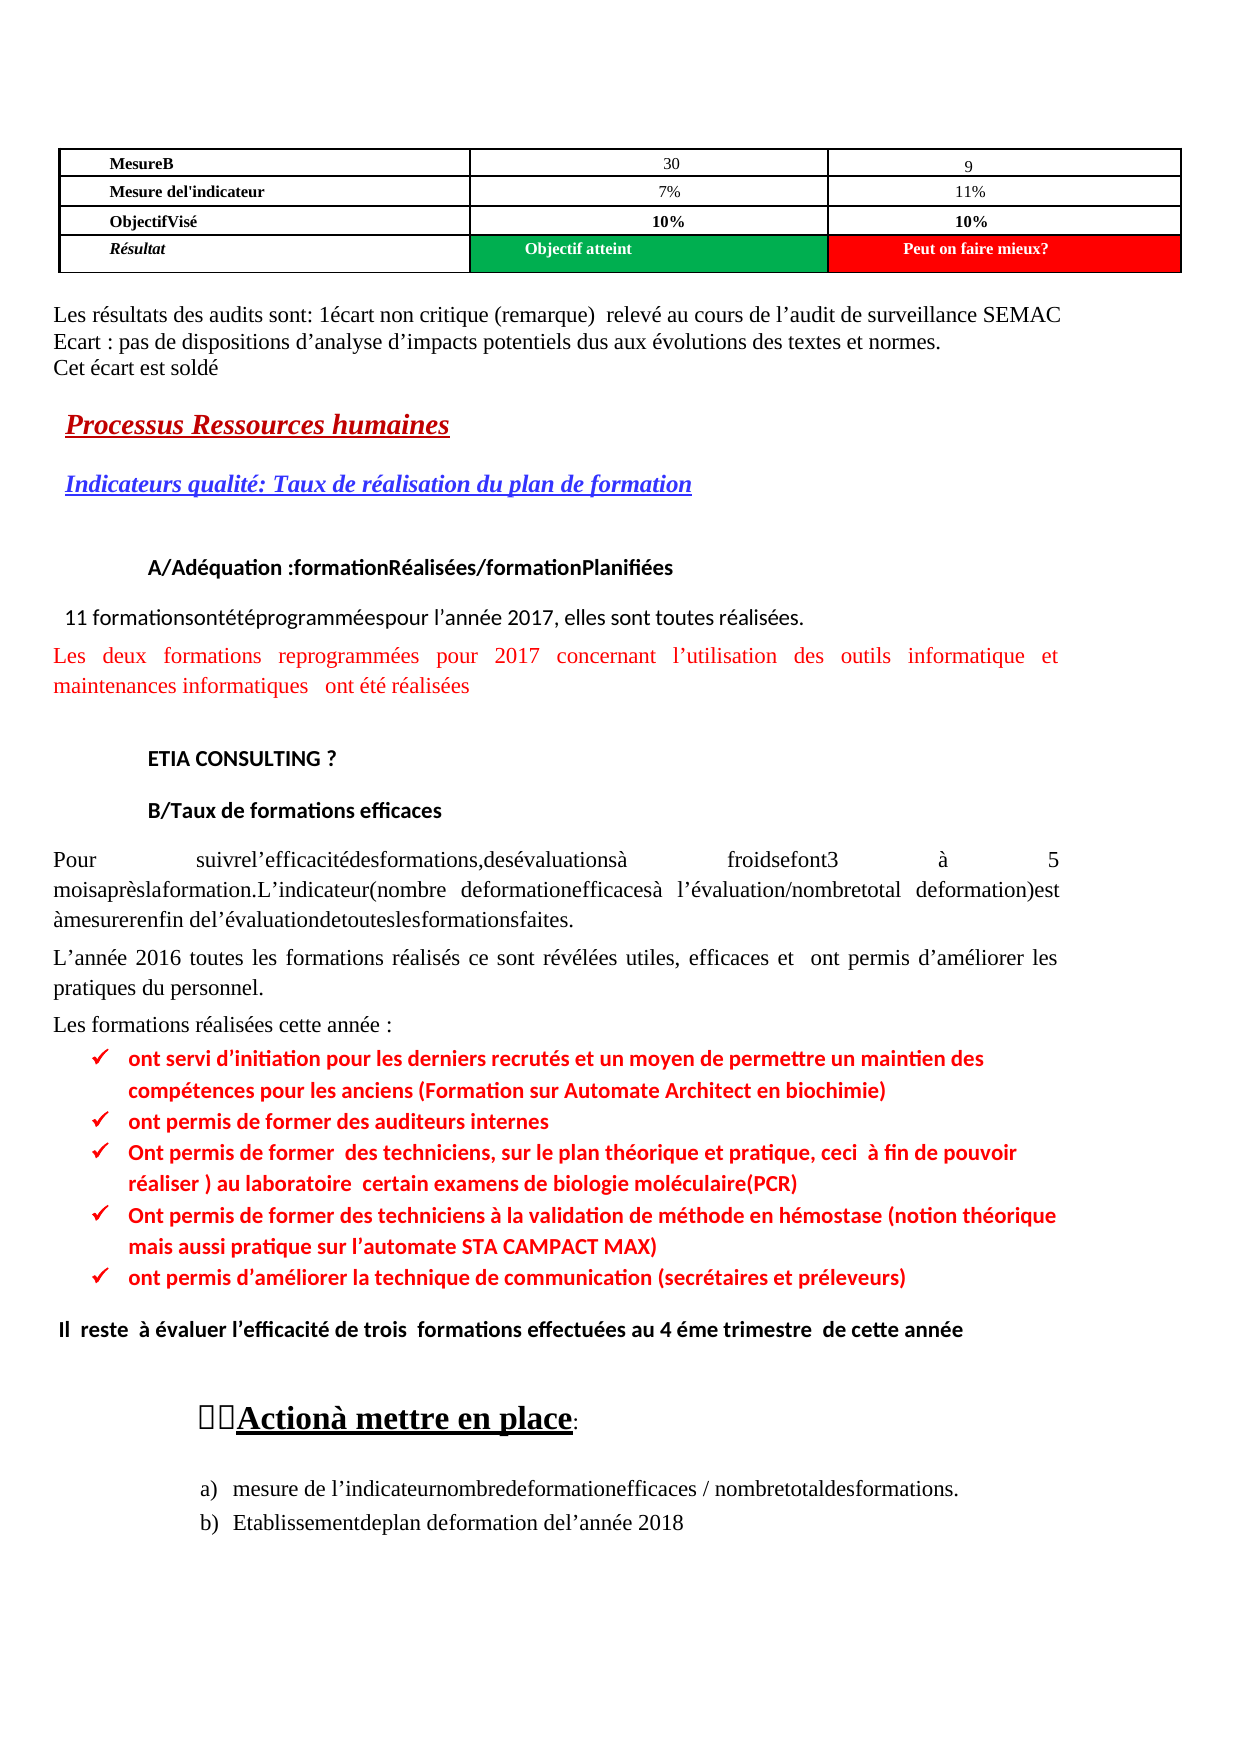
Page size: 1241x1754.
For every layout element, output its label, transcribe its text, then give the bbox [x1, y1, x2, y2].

list ont permis de former des auditeurs internes [91, 1104, 1093, 1136]
list Etablissementdeplan deformation del’année 2018 [200, 1509, 1093, 1535]
text A/Adéquation :formationRéalisées/formationPlanifiées [148, 551, 1093, 582]
text Les résultats des audits sont: 1écart non critique (remarque) relevé au cours de l’audit de surveillance SEMAC [53, 301, 1093, 328]
table_cell Peut on faire mieux? [829, 236, 1180, 272]
list ont servi d’initiation pour les derniers recrutés et un moyen de permettre un maintien des compétences pour les anciens (Formation sur Automate Architect en biochimie) [91, 1042, 1093, 1104]
text Indicateurs qualité: Taux de réalisation du plan de formation [65, 469, 1093, 498]
list ont permis d’améliorer la technique de communication (secrétaires et préleveurs) [91, 1261, 1093, 1292]
text Il reste à évaluer l’efficacité de trois formations effectuées au 4 éme trimestre de cette année [53, 1313, 1093, 1344]
table_cell ObjectifVisé [61, 207, 469, 234]
table_cell 30 [471, 150, 827, 175]
text 11 formationsontétéprogramméespour l’année 2017, elles sont toutes réalisées. [53, 603, 1081, 631]
table_cell 10% [471, 207, 827, 234]
text L’année 2016 toutes les formations réalisés ce sont révélées utiles, efficaces et ont permis d’améliorer les pratiques du personnel. [53, 943, 1059, 1000]
table_cell Résultat [61, 236, 469, 272]
text Ecart : pas de dispositions d’analyse d’impacts potentiels dus aux évolutions des textes et normes. [53, 328, 1093, 354]
text B/Taux de formations efficaces [148, 794, 1093, 825]
text Pour suivrel’efficacitédesformations,desévaluationsà froidsefont3 à 5 moisaprèslaformation.L’indicateur(nombre deformationefficacesà l’évaluation/nombretotal deformation)est àmesurerenfin del’évaluationdetouteslesformationsfaites. [53, 846, 1059, 932]
table_cell 7% [471, 177, 827, 205]
text Les deux formations reprogrammées pour 2017 concernant l’utilisation des outils informatique et maintenances informatiques ont été réalisées [53, 642, 1059, 698]
list mesure de l’indicateurnombredeformationefficaces / nombretotaldesformations. [200, 1475, 1093, 1502]
table_cell 10% [829, 207, 1180, 234]
table_cell Objectif atteint [471, 236, 827, 272]
table_cell MesureB [61, 150, 469, 175]
text Cet écart est soldé [53, 354, 1093, 381]
list Ont permis de former des techniciens à la validation de méthode en hémostase (notion théorique mais aussi pratique sur l’automate STA CAMPACT MAX) [91, 1198, 1093, 1261]
list Ont permis de former des techniciens, sur le plan théorique et pratique, ceci à fin de pouvoir réaliser ) au laboratoire certain examens de biologie moléculaire(PCR) [91, 1136, 1093, 1198]
text Actionà mettre en place: [196, 1393, 1093, 1439]
table_cell 9 [829, 150, 1180, 175]
text Processus Ressources humaines [65, 407, 1093, 440]
text Les formations réalisées cette année : [53, 1011, 1059, 1037]
text ETIA CONSULTING ? [148, 742, 1093, 773]
table_cell Mesure del'indicateur [61, 177, 469, 205]
table_cell 11% [829, 177, 1180, 205]
